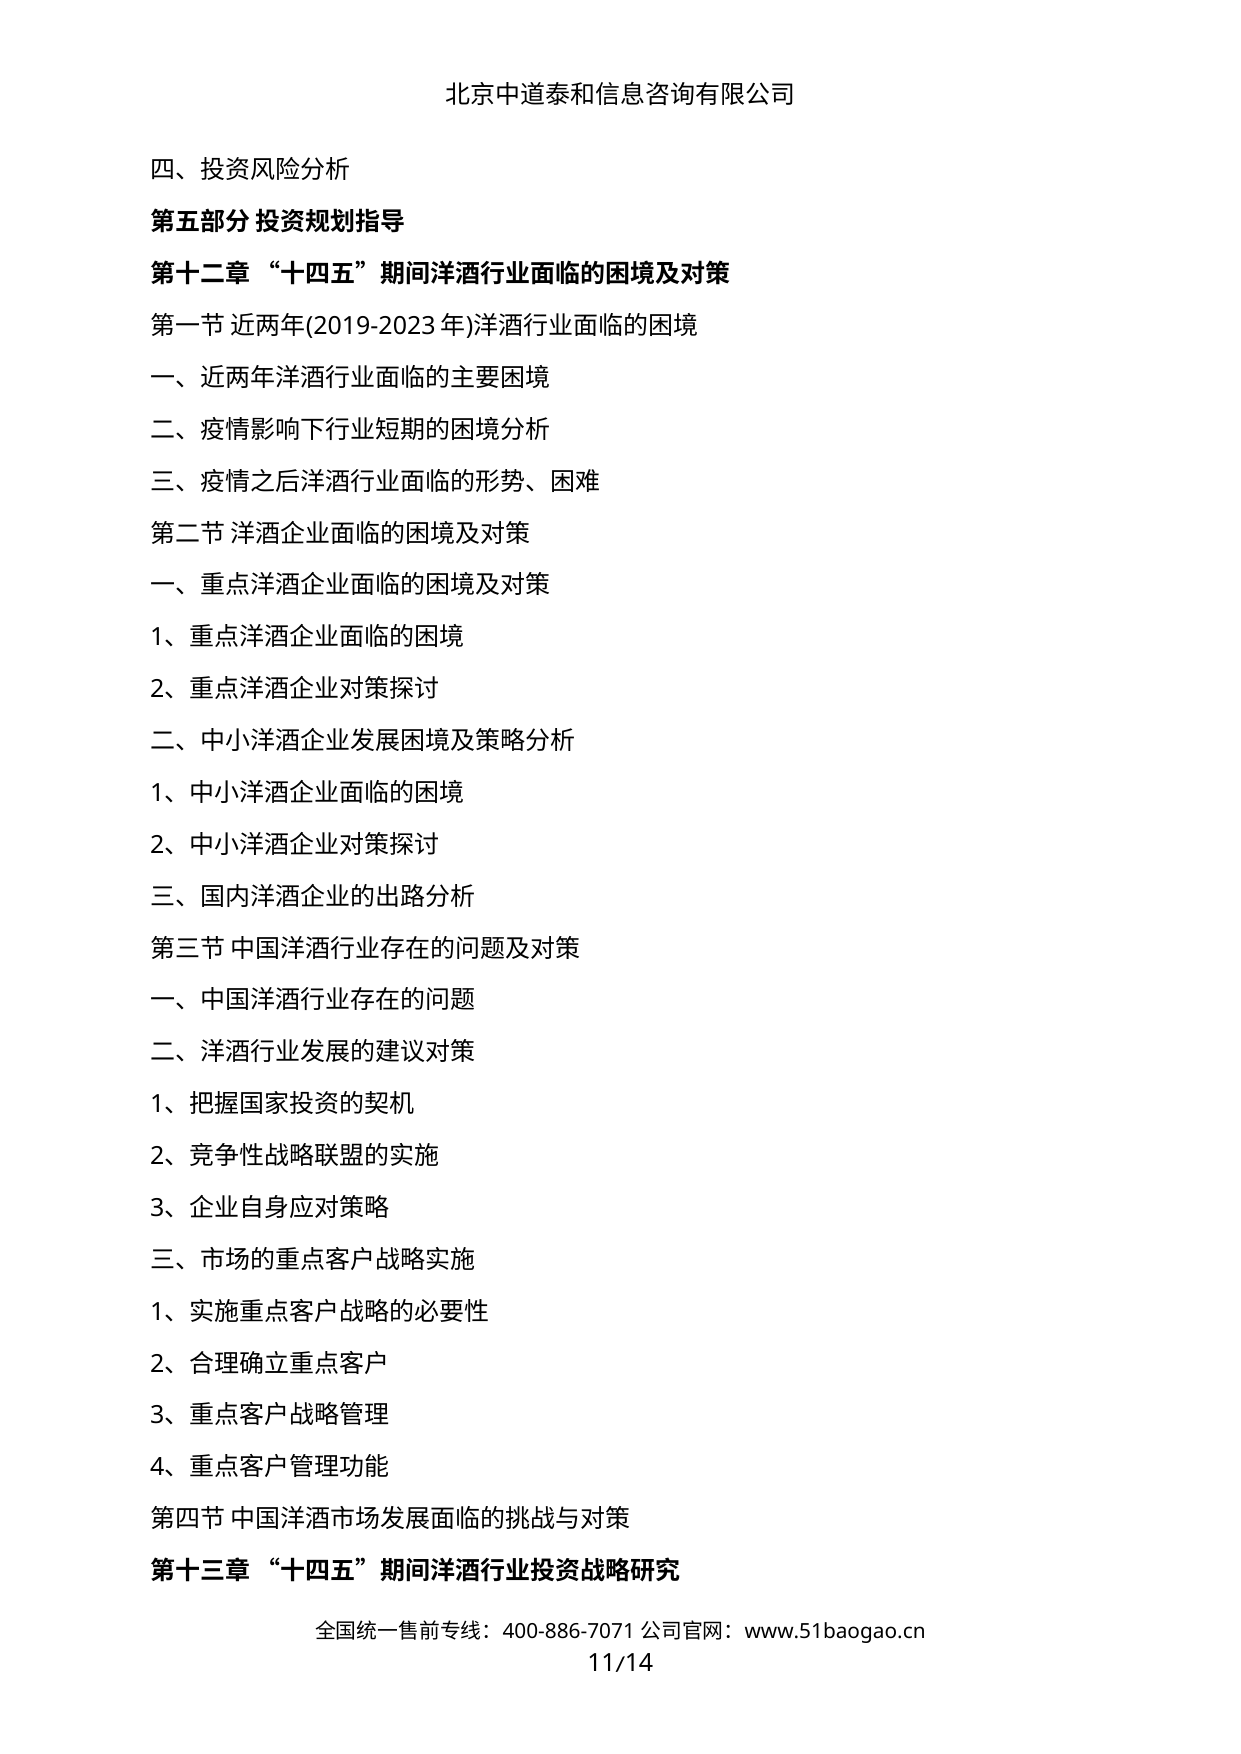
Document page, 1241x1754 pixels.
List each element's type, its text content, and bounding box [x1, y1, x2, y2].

text 第五部分 投资规划指导 [150, 202, 1090, 238]
text 3、企业自身应对策略 [150, 1187, 1090, 1224]
text 1、实施重点客户战略的必要性 [150, 1291, 1090, 1327]
text 3、重点客户战略管理 [150, 1395, 1090, 1431]
text 二、疫情影响下行业短期的困境分析 [150, 409, 1090, 446]
text 第三节 中国洋酒行业存在的问题及对策 [150, 928, 1090, 964]
text 三、国内洋酒企业的出路分析 [150, 876, 1090, 912]
text 2、重点洋酒企业对策探讨 [150, 669, 1090, 705]
text 1、中小洋酒企业面临的困境 [150, 772, 1090, 809]
text 2、中小洋酒企业对策探讨 [150, 824, 1090, 861]
text 三、疫情之后洋酒行业面临的形势、困难 [150, 461, 1090, 497]
text 四、投资风险分析 [150, 150, 1090, 186]
text 1、重点洋酒企业面临的困境 [150, 617, 1090, 653]
text 2、竞争性战略联盟的实施 [150, 1136, 1090, 1172]
text 第十二章 “十四五”期间洋酒行业面临的困境及对策 [150, 254, 1090, 290]
text 4、重点客户管理功能 [150, 1447, 1090, 1483]
text 一、中国洋酒行业存在的问题 [150, 980, 1090, 1016]
text 一、重点洋酒企业面临的困境及对策 [150, 565, 1090, 601]
text 第一节 近两年(2019-2023年)洋酒行业面临的困境 [150, 306, 1090, 342]
text 2、合理确立重点客户 [150, 1343, 1090, 1379]
text 二、洋酒行业发展的建议对策 [150, 1032, 1090, 1068]
text 第二节 洋酒企业面临的困境及对策 [150, 513, 1090, 549]
text 一、近两年洋酒行业面临的主要困境 [150, 357, 1090, 394]
text 第四节 中国洋酒市场发展面临的挑战与对策 [150, 1499, 1090, 1535]
text 1、把握国家投资的契机 [150, 1084, 1090, 1120]
text 第十三章 “十四五”期间洋酒行业投资战略研究 [150, 1551, 1090, 1587]
text 三、市场的重点客户战略实施 [150, 1239, 1090, 1276]
text 二、中小洋酒企业发展困境及策略分析 [150, 721, 1090, 757]
